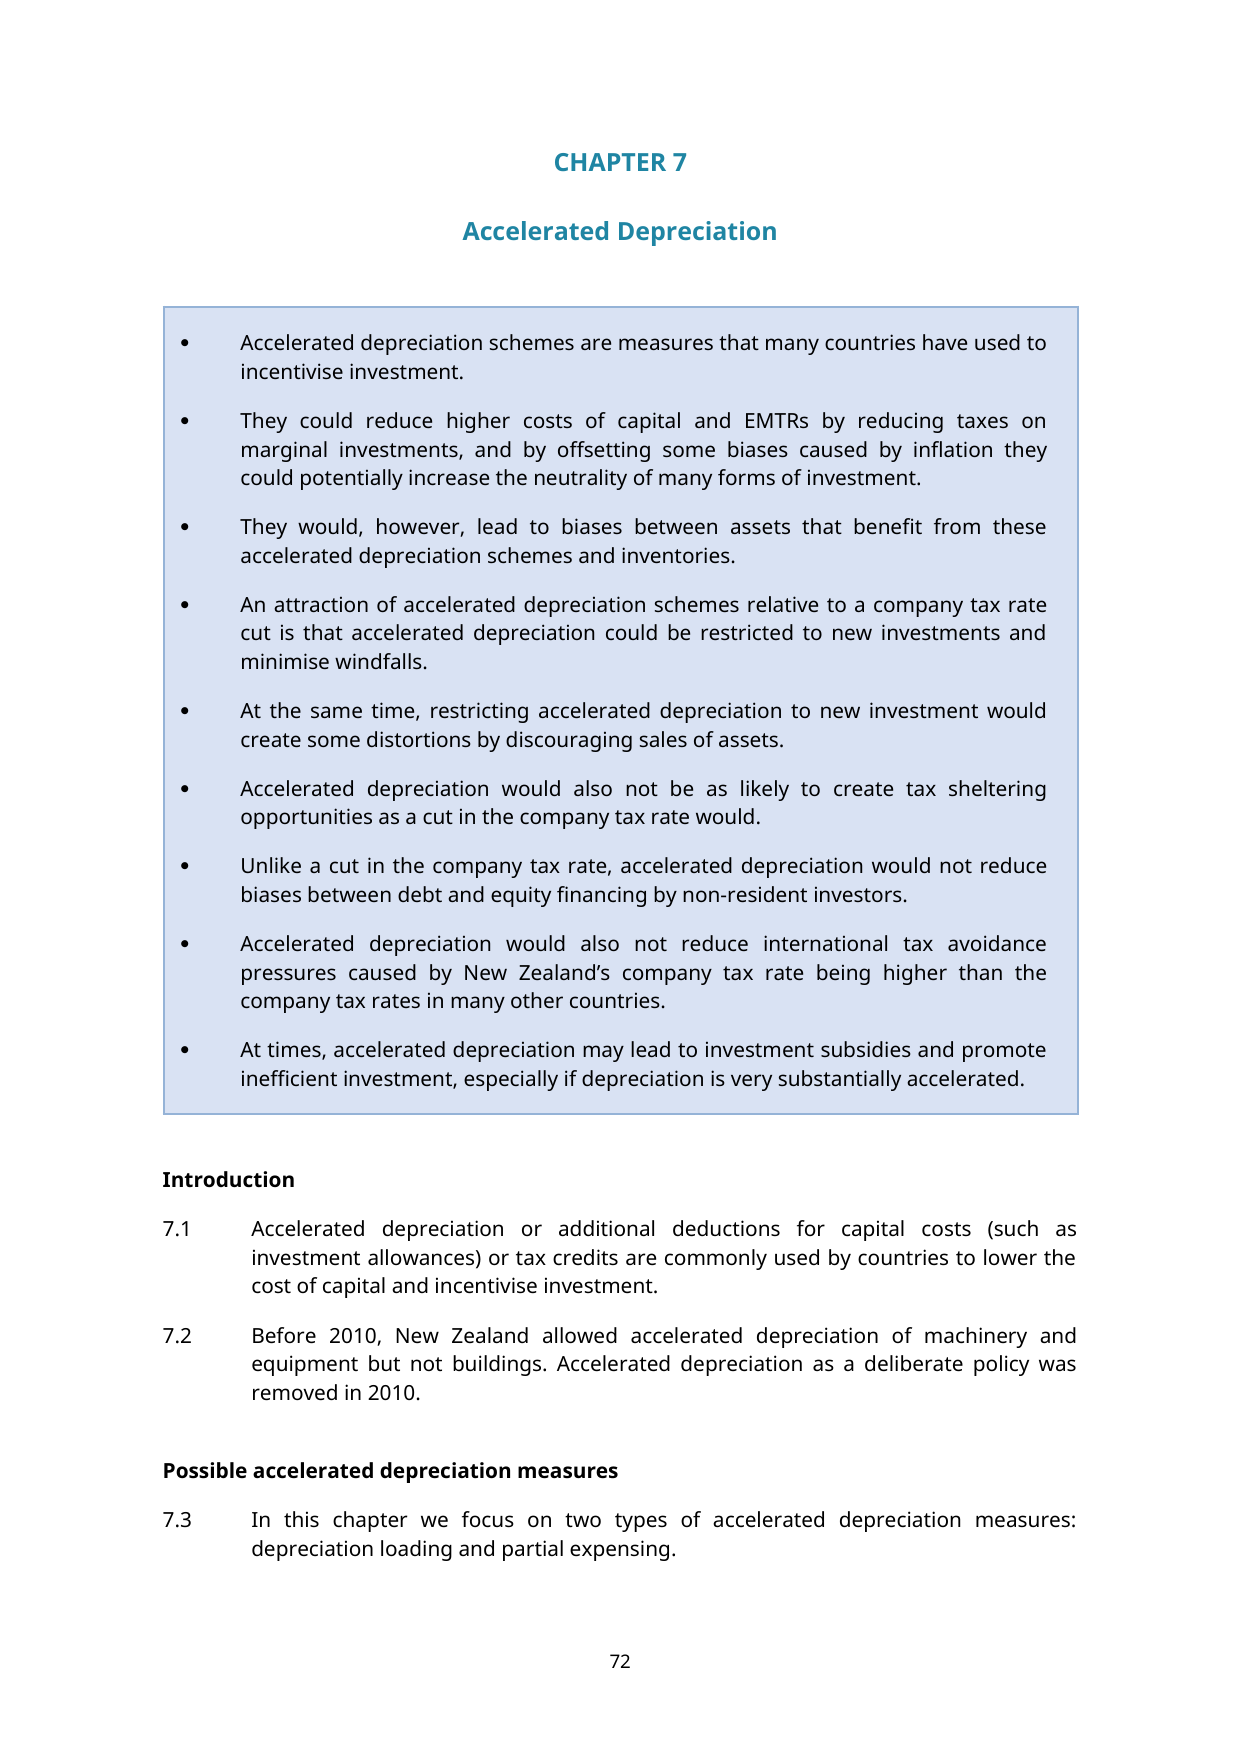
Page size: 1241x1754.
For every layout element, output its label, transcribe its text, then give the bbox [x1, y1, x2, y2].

text In this chapter we focus on two types of accelerated depreciation measures: depreciation loading and partial expensing. [162, 1505, 1078, 1562]
text Accelerated depreciation or additional deductions for capital costs (such as investment allowances) or tax credits are commonly used by countries to lower the cost of capital and incentivise investment. [162, 1214, 1078, 1300]
subtitle Possible accelerated depreciation measures [162, 1456, 1078, 1484]
subtitle Introduction [162, 1165, 1078, 1194]
table_header Accelerated depreciation schemes are measures that many countries have used to incentivise investment. They could reduce higher costs of capital and EMTRs by reducing taxes on marginal investments, and by offsetting some biases caused by inflation they could potentially increase the neutrality of many forms of investment. They would, however, lead to biases between assets that benefit from these accelerated depreciation schemes and inventories. An attraction of accelerated depreciation schemes relative to a company tax rate cut is that accelerated depreciation could be restricted to new investments and minimise windfalls. At the same time, restricting accelerated depreciation to new investment would create some distortions by discouraging sales of assets. Accelerated depreciation would also not be as likely to create tax sheltering opportunities as a cut in the company tax rate would. Unlike a cut in the company tax rate, accelerated depreciation would not reduce biases between debt and equity financing by non-resident investors. Accelerated depreciation would also not reduce international tax avoidance pressures caused by New Zealand’s company tax rate being higher than the company tax rates in many other countries. At times, accelerated depreciation may lead to investment subsidies and promote inefficient investment, especially if depreciation is very substantially accelerated. [165, 308, 1077, 1113]
subtitle Accelerated Depreciation [162, 145, 1078, 247]
text Before 2010, New Zealand allowed accelerated depreciation of machinery and equipment but not buildings. Accelerated depreciation as a deliberate policy was removed in 2010. [162, 1321, 1078, 1406]
